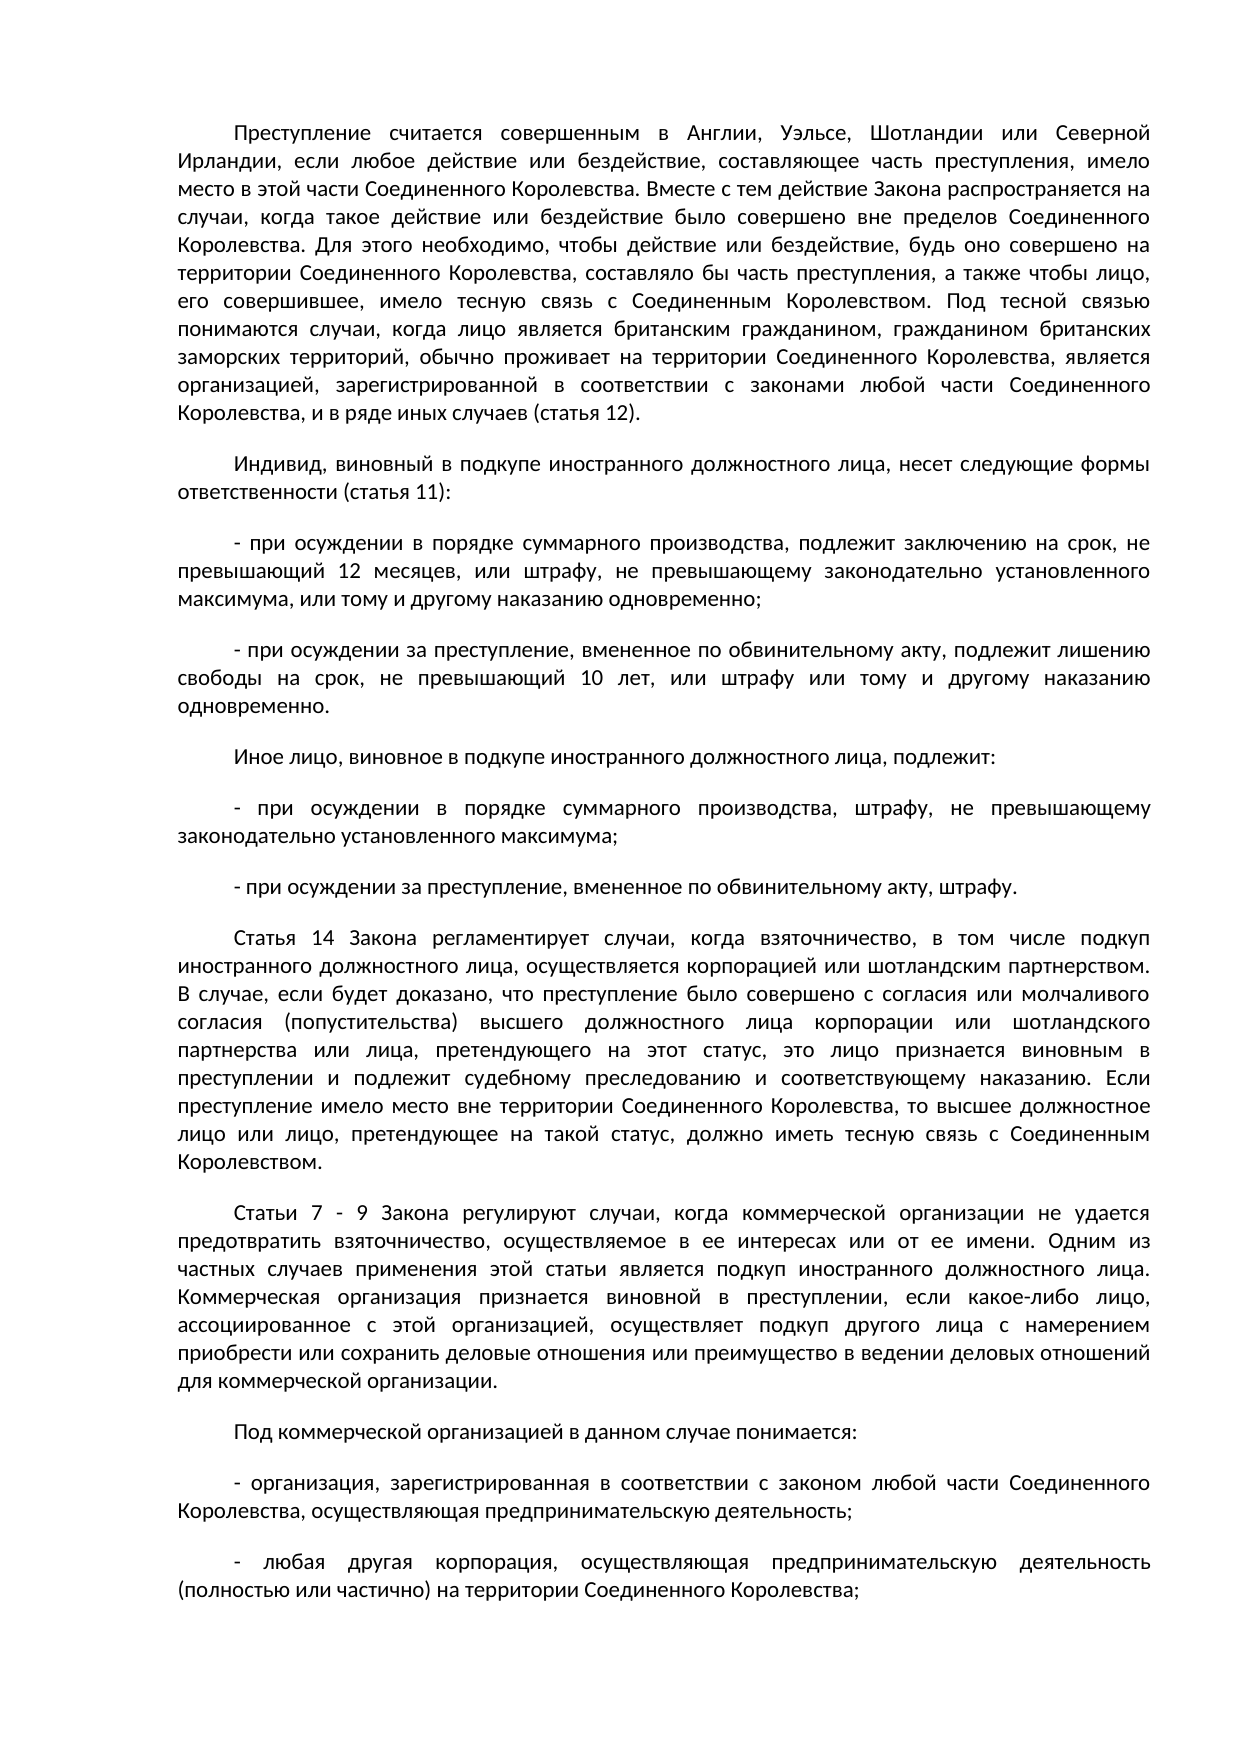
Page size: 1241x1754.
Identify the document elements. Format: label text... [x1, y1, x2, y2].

text - любая другая корпорация, осуществляющая предпринимательскую деятельность (полностью или частично) на территории Соединенного Королевства; [177, 1547, 1152, 1603]
text - организация, зарегистрированная в соответствии с законом любой части Соединенного Королевства, осуществляющая предпринимательскую деятельность; [177, 1468, 1152, 1524]
text Статья 14 Закона регламентирует случаи, когда взяточничество, в том числе подкуп иностранного должностного лица, осуществляется корпорацией или шотландским партнерством. В случае, если будет доказано, что преступление было совершено с согласия или молчаливого согласия (попустительства) высшего должностного лица корпорации или шотландского партнерства или лица, претендующего на этот статус, это лицо признается виновным в преступлении и подлежит судебному преследованию и соответствующему наказанию. Если преступление имело место вне территории Соединенного Королевства, то высшее должностное лицо или лицо, претендующее на такой статус, должно иметь тесную связь с Соединенным Королевством. [177, 923, 1152, 1175]
text - при осуждении в порядке суммарного производства, подлежит заключению на срок, не превышающий 12 месяцев, или штрафу, не превышающему законодательно установленного максимума, или тому и другому наказанию одновременно; [177, 528, 1152, 612]
text Статьи 7 - 9 Закона регулируют случаи, когда коммерческой организации не удается предотвратить взяточничество, осуществляемое в ее интересах или от ее имени. Одним из частных случаев применения этой статьи является подкуп иностранного должностного лица. Коммерческая организация признается виновной в преступлении, если какое-либо лицо, ассоциированное с этой организацией, осуществляет подкуп другого лица с намерением приобрести или сохранить деловые отношения или преимущество в ведении деловых отношений для коммерческой организации. [177, 1198, 1152, 1394]
text - при осуждении за преступление, вмененное по обвинительному акту, штрафу. [177, 872, 1152, 900]
text Под коммерческой организацией в данном случае понимается: [177, 1417, 1152, 1445]
text Индивид, виновный в подкупе иностранного должностного лица, несет следующие формы ответственности (статья 11): [177, 449, 1152, 505]
text Преступление считается совершенным в Англии, Уэльсе, Шотландии или Северной Ирландии, если любое действие или бездействие, составляющее часть преступления, имело место в этой части Соединенного Королевства. Вместе с тем действие Закона распространяется на случаи, когда такое действие или бездействие было совершено вне пределов Соединенного Королевства. Для этого необходимо, чтобы действие или бездействие, будь оно совершено на территории Соединенного Королевства, составляло бы часть преступления, а также чтобы лицо, его совершившее, имело тесную связь с Соединенным Королевством. Под тесной связью понимаются случаи, когда лицо является британским гражданином, гражданином британских заморских территорий, обычно проживает на территории Соединенного Королевства, является организацией, зарегистрированной в соответствии с законами любой части Соединенного Королевства, и в ряде иных случаев (статья 12). [177, 118, 1152, 426]
text Иное лицо, виновное в подкупе иностранного должностного лица, подлежит: [177, 742, 1152, 770]
text - при осуждении за преступление, вмененное по обвинительному акту, подлежит лишению свободы на срок, не превышающий 10 лет, или штрафу или тому и другому наказанию одновременно. [177, 635, 1152, 719]
text - при осуждении в порядке суммарного производства, штрафу, не превышающему законодательно установленного максимума; [177, 793, 1152, 849]
